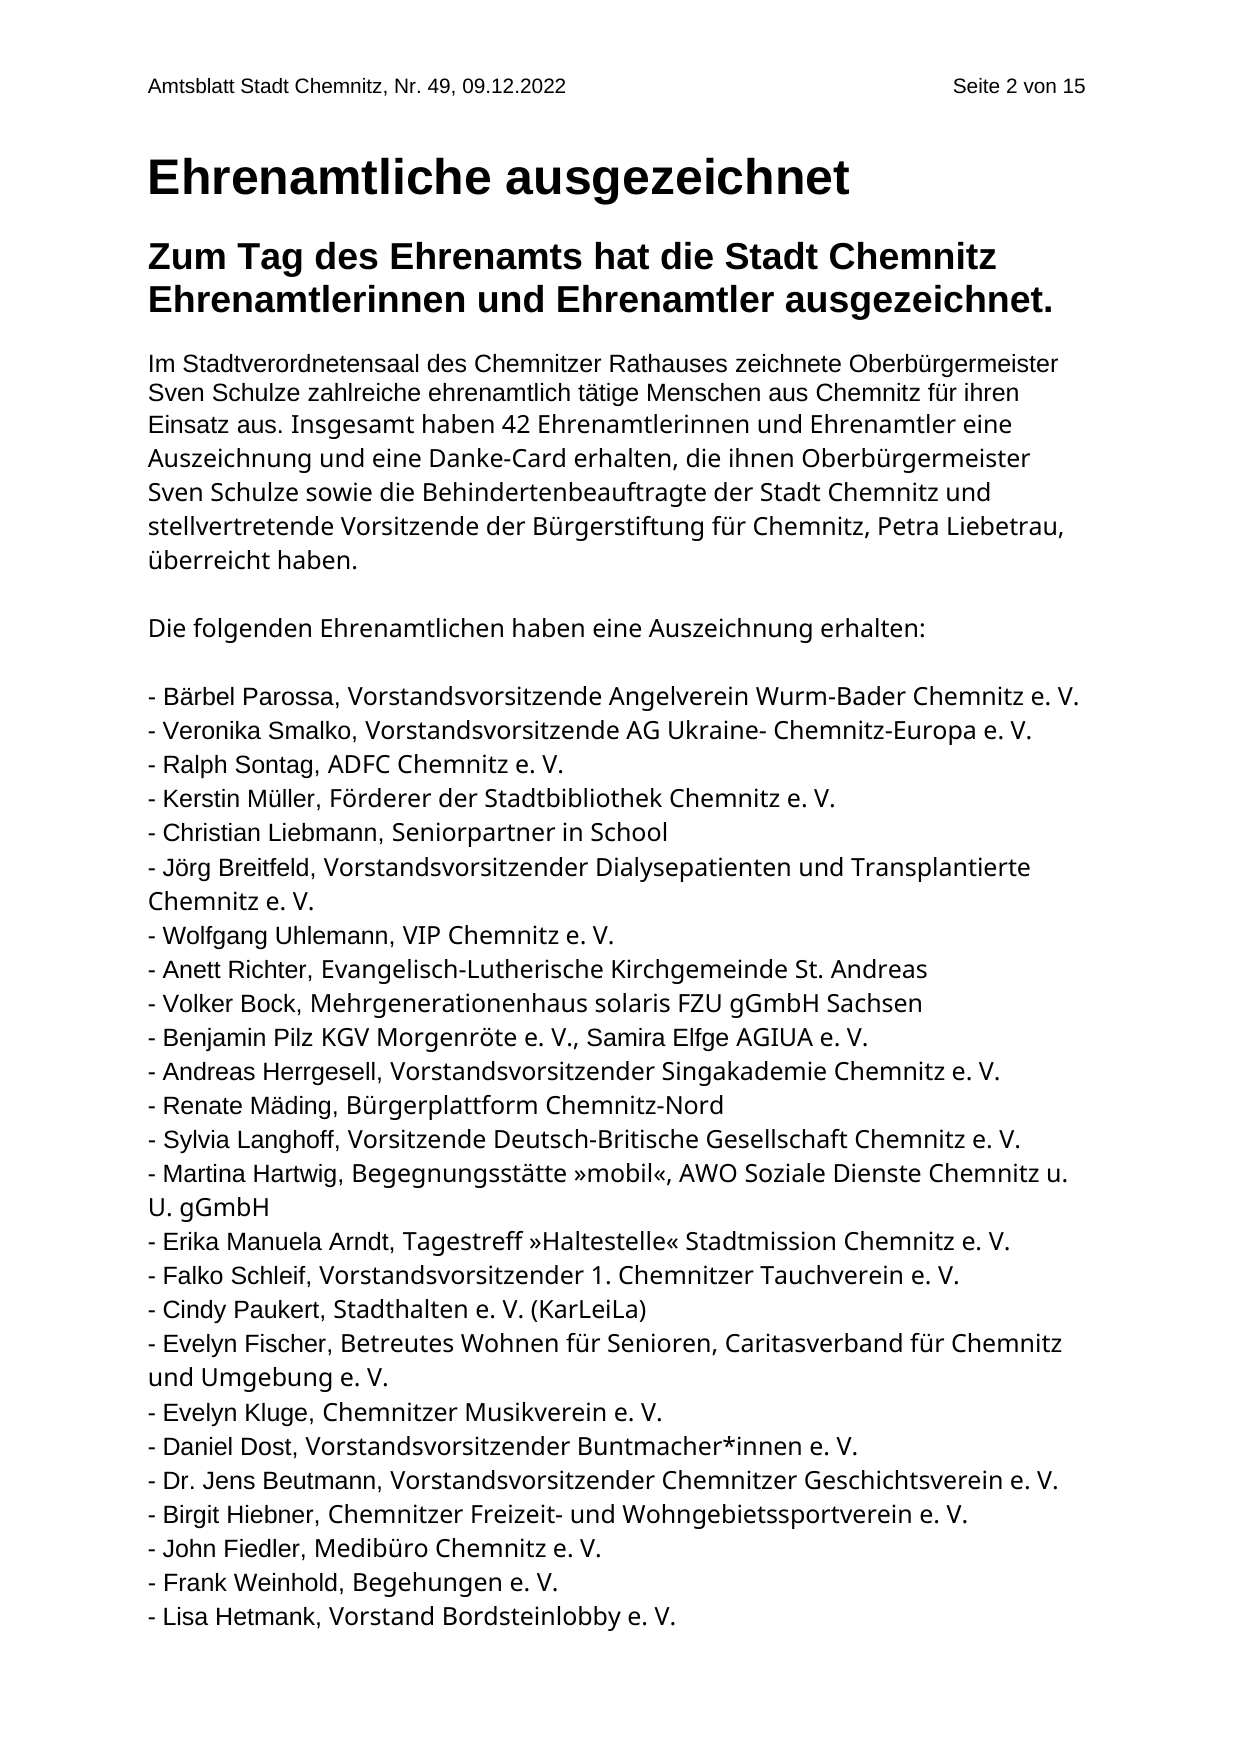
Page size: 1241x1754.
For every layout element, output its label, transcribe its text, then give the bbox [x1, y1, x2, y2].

text - Jörg Breitfeld, Vorstandsvorsitzender Dialysepatienten und Transplantierte Chemnitz e. V. [148, 849, 1093, 917]
text - Dr. Jens Beutmann, Vorstandsvorsitzender Chemnitzer Geschichtsverein e. V. [148, 1462, 1093, 1496]
text - Volker Bock, Mehrgenerationenhaus solaris FZU gGmbH Sachsen [148, 985, 1093, 1019]
text - Cindy Paukert, Stadthalten e. V. (KarLeiLa) [148, 1292, 1093, 1326]
text - Bärbel Parossa, Vorstandsvorsitzende Angelverein Wurm-Bader Chemnitz e. V. [148, 679, 1093, 713]
text - Evelyn Fischer, Betreutes Wohnen für Senioren, Caritasverband für Chemnitz und Umgebung e. V. [148, 1326, 1093, 1394]
subtitle Zum Tag des Ehrenamts hat die Stadt Chemnitz Ehrenamtlerinnen und Ehrenamtler ausgezeichnet. [148, 234, 1093, 320]
text - Falko Schleif, Vorstandsvorsitzender 1. Chemnitzer Tauchverein e. V. [148, 1258, 1093, 1292]
text - Birgit Hiebner, Chemnitzer Freizeit- und Wohngebietssportverein e. V. [148, 1496, 1093, 1530]
text - Martina Hartwig, Begegnungsstätte »mobil«, AWO Soziale Dienste Chemnitz u. U. gGmbH [148, 1156, 1093, 1224]
text - Daniel Dost, Vorstandsvorsitzender Buntmacher*innen e. V. [148, 1428, 1093, 1462]
text - Ralph Sontag, ADFC Chemnitz e. V. [148, 747, 1093, 781]
text - Evelyn Kluge, Chemnitzer Musikverein e. V. [148, 1394, 1093, 1428]
text - Andreas Herrgesell, Vorstandsvorsitzender Singakademie Chemnitz e. V. [148, 1053, 1093, 1088]
text - Renate Mäding, Bürgerplattform Chemnitz-Nord [148, 1088, 1093, 1122]
text - Veronika Smalko, Vorstandsvorsitzende AG Ukraine- Chemnitz-Europa e. V. [148, 713, 1093, 747]
text - Anett Richter, Evangelisch-Lutherische Kirchgemeinde St. Andreas [148, 951, 1093, 985]
text - Lisa Hetmank, Vorstand Bordsteinlobby e. V. [148, 1598, 1093, 1633]
text - Wolfgang Uhlemann, VIP Chemnitz e. V. [148, 917, 1093, 951]
text - Kerstin Müller, Förderer der Stadtbibliothek Chemnitz e. V. [148, 781, 1093, 815]
text - Frank Weinhold, Begehungen e. V. [148, 1564, 1093, 1598]
text Die folgenden Ehrenamtlichen haben eine Auszeichnung erhalten: [148, 611, 1093, 645]
text - Sylvia Langhoff, Vorsitzende Deutsch-Britische Gesellschaft Chemnitz e. V. [148, 1122, 1093, 1156]
text - John Fiedler, Medibüro Chemnitz e. V. [148, 1530, 1093, 1564]
text - Erika Manuela Arndt, Tagestreff »Haltestelle« Stadtmission Chemnitz e. V. [148, 1224, 1093, 1258]
text Im Stadtverordnetensaal des Chemnitzer Rathauses zeichnete Oberbürgermeister Sven Schulze zahlreiche ehrenamtlich tätige Menschen aus Chemnitz für ihren Einsatz aus. Insgesamt haben 42 Ehrenamtlerinnen und Ehrenamtler eine Auszeichnung und eine Danke-Card erhalten, die ihnen Oberbürgermeister Sven Schulze sowie die Behindertenbeauftragte der Stadt Chemnitz und stellvertretende Vorsitzende der Bürgerstiftung für Chemnitz, Petra Liebetrau, überreicht haben. [148, 349, 1093, 577]
text - Christian Liebmann, Seniorpartner in School [148, 815, 1093, 849]
text - Benjamin Pilz KGV Morgenröte e. V., Samira Elfge AGIUA e. V. [148, 1019, 1093, 1053]
subtitle Ehrenamtliche ausgezeichnet [148, 148, 1093, 205]
